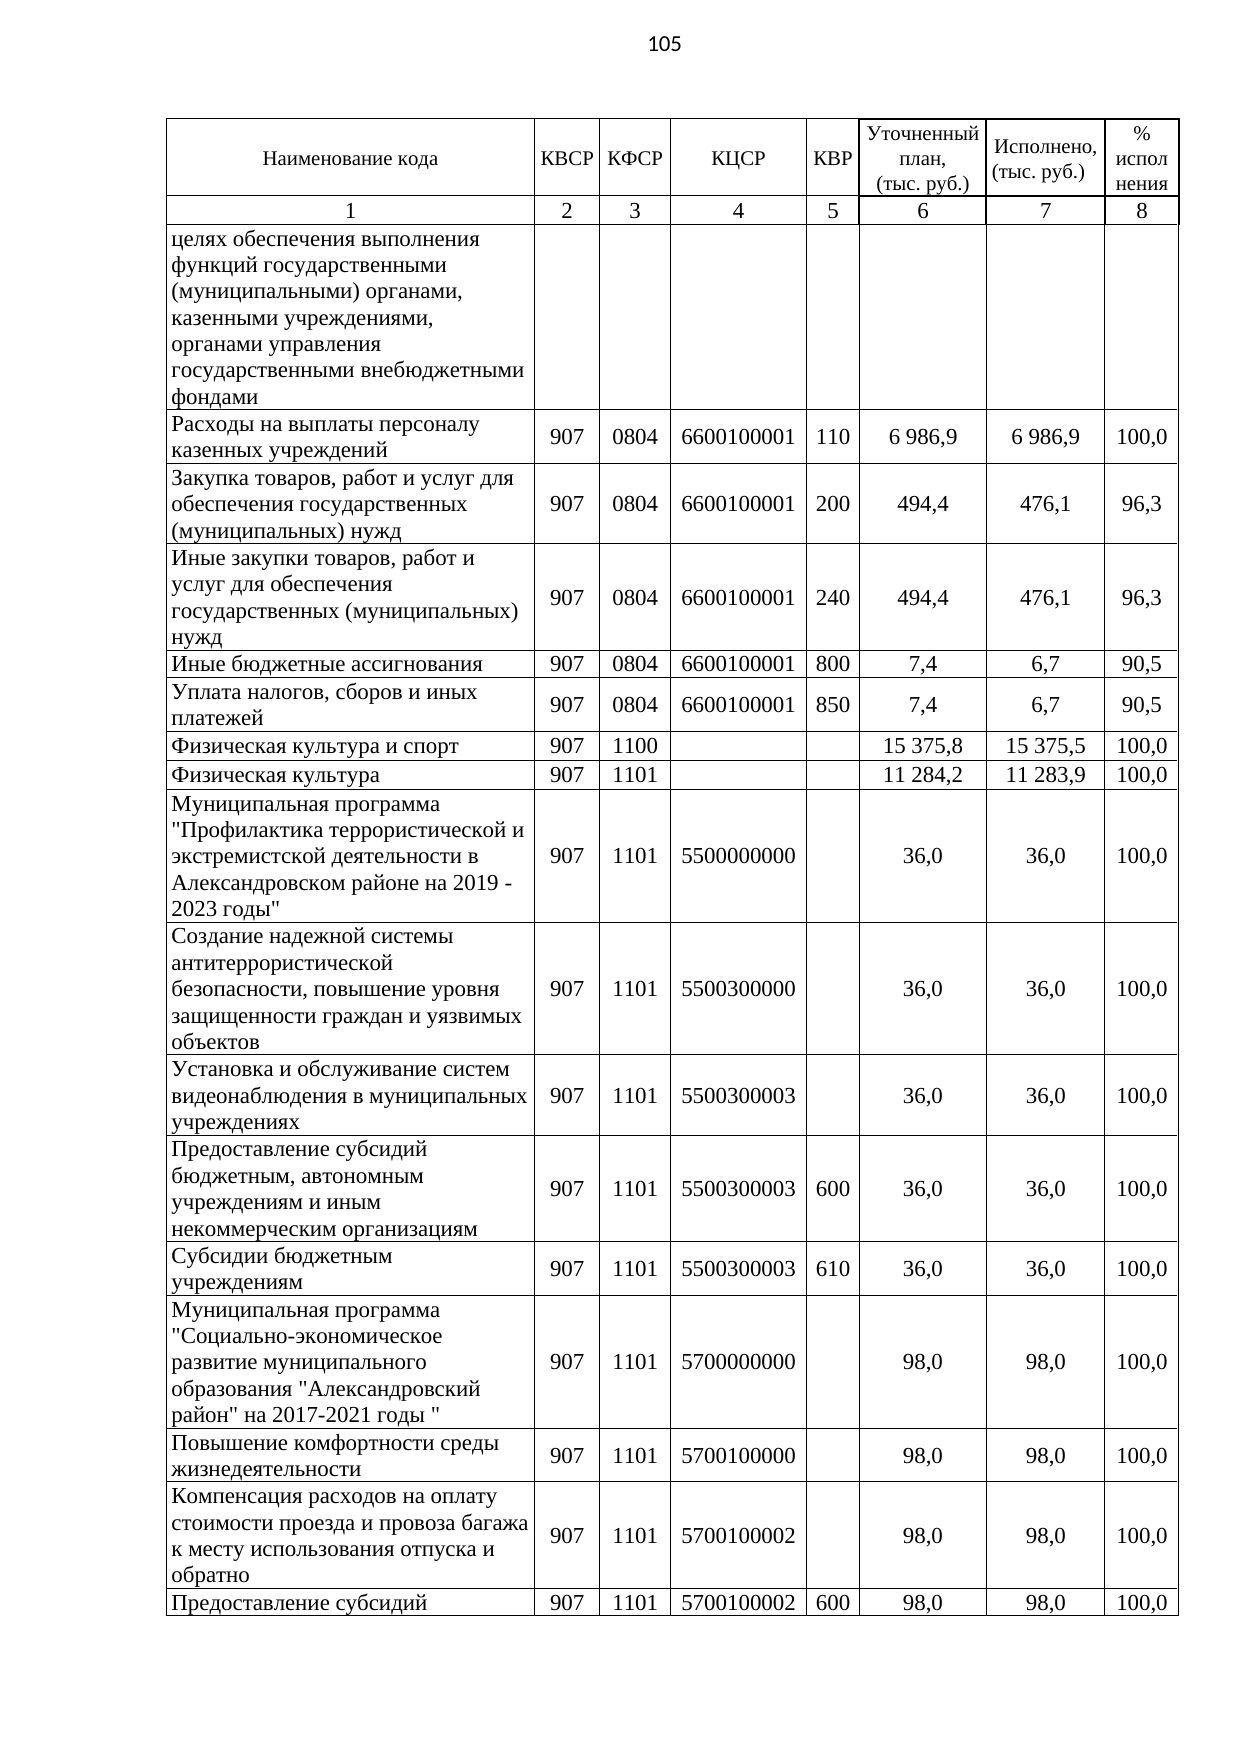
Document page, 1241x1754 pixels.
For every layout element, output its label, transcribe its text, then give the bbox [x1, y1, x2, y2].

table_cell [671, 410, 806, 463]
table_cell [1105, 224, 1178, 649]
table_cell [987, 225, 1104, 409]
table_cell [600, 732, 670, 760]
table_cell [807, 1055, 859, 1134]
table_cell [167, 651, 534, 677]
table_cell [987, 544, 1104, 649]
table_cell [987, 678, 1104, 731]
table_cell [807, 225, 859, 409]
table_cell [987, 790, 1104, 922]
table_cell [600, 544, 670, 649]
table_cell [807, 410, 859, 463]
table_header КФСР [600, 119, 670, 195]
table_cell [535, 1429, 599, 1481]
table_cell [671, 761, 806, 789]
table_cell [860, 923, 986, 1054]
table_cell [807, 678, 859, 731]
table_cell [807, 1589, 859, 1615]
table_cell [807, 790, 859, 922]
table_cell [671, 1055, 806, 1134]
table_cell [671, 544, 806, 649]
table_header Наименование кода [167, 119, 534, 195]
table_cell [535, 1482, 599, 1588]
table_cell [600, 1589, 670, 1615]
table_cell 5 [807, 196, 858, 224]
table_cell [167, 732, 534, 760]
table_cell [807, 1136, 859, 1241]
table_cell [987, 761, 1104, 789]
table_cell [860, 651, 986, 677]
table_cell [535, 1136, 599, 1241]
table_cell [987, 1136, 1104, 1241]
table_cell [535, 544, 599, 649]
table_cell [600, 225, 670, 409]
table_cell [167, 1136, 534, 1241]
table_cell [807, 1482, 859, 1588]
table_cell 4 [671, 196, 806, 224]
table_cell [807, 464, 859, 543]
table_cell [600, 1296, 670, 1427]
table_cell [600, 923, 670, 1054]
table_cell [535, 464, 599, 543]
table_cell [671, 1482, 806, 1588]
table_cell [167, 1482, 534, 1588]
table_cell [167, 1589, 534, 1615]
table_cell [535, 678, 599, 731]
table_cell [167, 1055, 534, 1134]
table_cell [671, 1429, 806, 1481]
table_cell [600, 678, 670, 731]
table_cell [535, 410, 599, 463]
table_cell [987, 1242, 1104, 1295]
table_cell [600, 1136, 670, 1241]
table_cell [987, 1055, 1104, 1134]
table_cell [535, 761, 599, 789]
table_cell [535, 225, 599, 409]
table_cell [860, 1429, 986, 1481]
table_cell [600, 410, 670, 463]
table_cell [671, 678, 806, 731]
table_header КВР [807, 119, 858, 195]
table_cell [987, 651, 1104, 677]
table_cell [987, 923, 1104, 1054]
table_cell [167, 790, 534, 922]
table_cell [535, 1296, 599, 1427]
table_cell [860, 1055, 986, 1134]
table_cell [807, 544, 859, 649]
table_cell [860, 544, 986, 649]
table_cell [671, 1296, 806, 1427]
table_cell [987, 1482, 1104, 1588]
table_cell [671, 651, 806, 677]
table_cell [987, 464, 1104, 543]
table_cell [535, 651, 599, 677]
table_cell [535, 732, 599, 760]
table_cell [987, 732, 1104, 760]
table_header Исполнено, (тыс. руб.) [987, 120, 1104, 195]
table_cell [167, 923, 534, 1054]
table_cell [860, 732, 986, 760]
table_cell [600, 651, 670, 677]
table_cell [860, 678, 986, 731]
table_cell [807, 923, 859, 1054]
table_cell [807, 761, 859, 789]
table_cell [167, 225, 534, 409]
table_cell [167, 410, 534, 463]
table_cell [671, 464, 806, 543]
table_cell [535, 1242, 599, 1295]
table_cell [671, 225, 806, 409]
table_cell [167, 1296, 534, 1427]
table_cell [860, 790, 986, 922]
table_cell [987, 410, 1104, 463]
table_cell 1 [167, 196, 534, 224]
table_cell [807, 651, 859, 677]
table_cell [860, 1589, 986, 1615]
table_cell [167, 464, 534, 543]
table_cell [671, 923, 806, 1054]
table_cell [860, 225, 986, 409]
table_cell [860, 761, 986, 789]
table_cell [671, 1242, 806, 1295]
table_cell 3 [600, 196, 670, 224]
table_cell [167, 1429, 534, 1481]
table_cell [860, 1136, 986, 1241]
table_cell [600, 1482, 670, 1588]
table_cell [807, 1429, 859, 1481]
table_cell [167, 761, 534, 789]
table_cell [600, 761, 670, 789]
table_cell 7 [987, 197, 1104, 224]
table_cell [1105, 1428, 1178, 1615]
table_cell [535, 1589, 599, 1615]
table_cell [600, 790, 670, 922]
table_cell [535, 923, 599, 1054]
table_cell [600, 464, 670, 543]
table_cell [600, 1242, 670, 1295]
table_header КЦСР [671, 119, 806, 195]
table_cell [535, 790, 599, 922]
table_cell 2 [535, 196, 599, 224]
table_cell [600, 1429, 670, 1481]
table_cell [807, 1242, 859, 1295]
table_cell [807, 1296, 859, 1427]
table_header % исполнения [1106, 120, 1178, 195]
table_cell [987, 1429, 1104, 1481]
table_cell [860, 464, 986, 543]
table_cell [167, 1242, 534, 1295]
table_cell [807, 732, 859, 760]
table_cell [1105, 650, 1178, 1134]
table_header КВСР [535, 119, 599, 195]
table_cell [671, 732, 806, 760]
table_cell 6 [860, 197, 985, 224]
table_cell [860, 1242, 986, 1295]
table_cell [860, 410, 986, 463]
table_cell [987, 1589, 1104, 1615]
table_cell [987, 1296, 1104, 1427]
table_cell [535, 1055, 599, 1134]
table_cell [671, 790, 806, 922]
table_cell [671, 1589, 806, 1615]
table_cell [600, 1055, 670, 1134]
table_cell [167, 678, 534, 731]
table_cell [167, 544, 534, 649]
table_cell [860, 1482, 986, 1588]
table_cell 8 [1106, 197, 1178, 224]
table_header Уточненный план, (тыс. руб.) [860, 120, 985, 195]
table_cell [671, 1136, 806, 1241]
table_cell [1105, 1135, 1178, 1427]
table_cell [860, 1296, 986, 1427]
